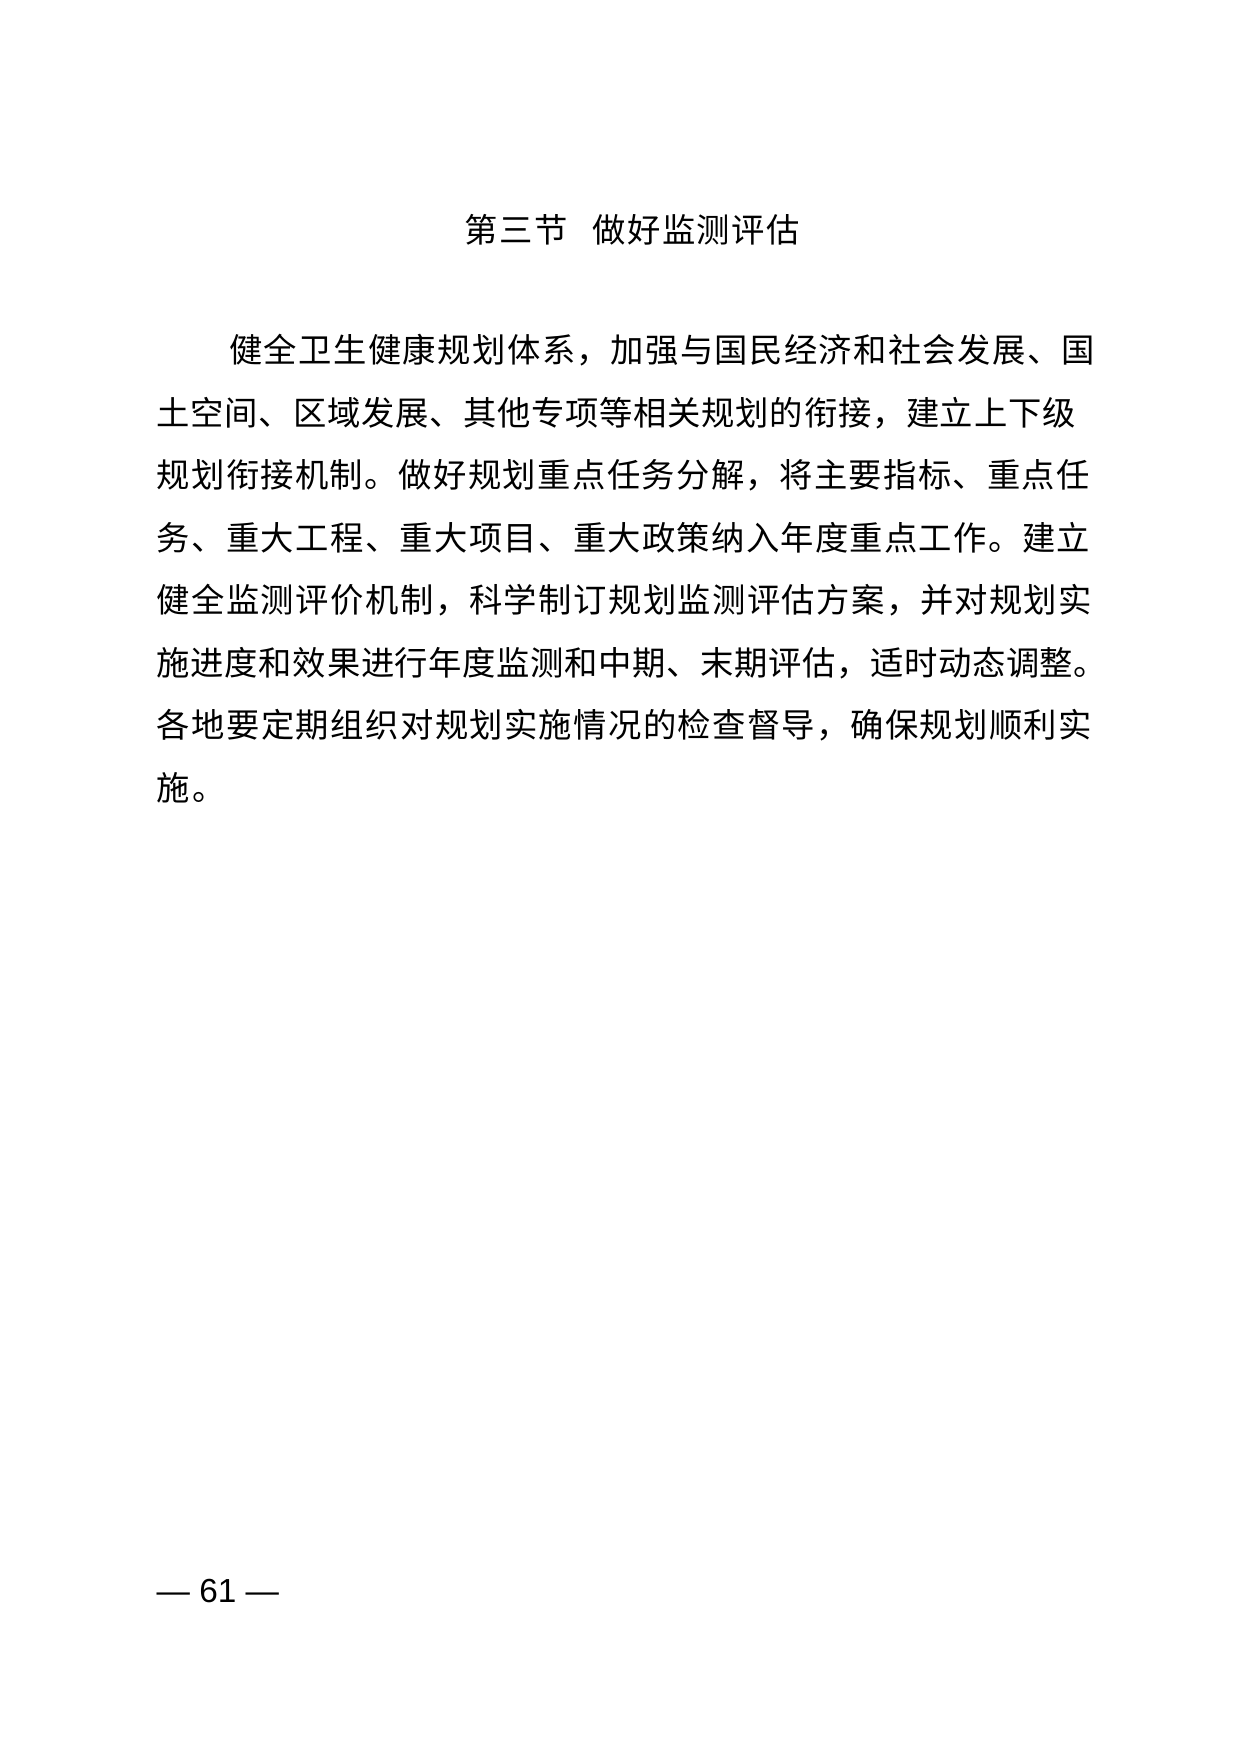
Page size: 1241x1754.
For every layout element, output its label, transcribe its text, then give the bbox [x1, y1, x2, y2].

text 健全卫生健康规划体系，加强与国民经济和社会发展、国土空间、区域发展、其他专项等相关规划的衔接，建立上下级规划衔接机制。做好规划重点任务分解，将主要指标、重点任务、重大工程、重大项目、重大政策纳入年度重点工作。建立健全监测评价机制，科学制订规划监测评估方案，并对规划实施进度和效果进行年度监测和中期、末期评估，适时动态调整。各地要定期组织对规划实施情况的检查督导，确保规划顺利实施。 [156, 313, 1107, 813]
text 第三节 做好监测评估 [156, 192, 1107, 254]
